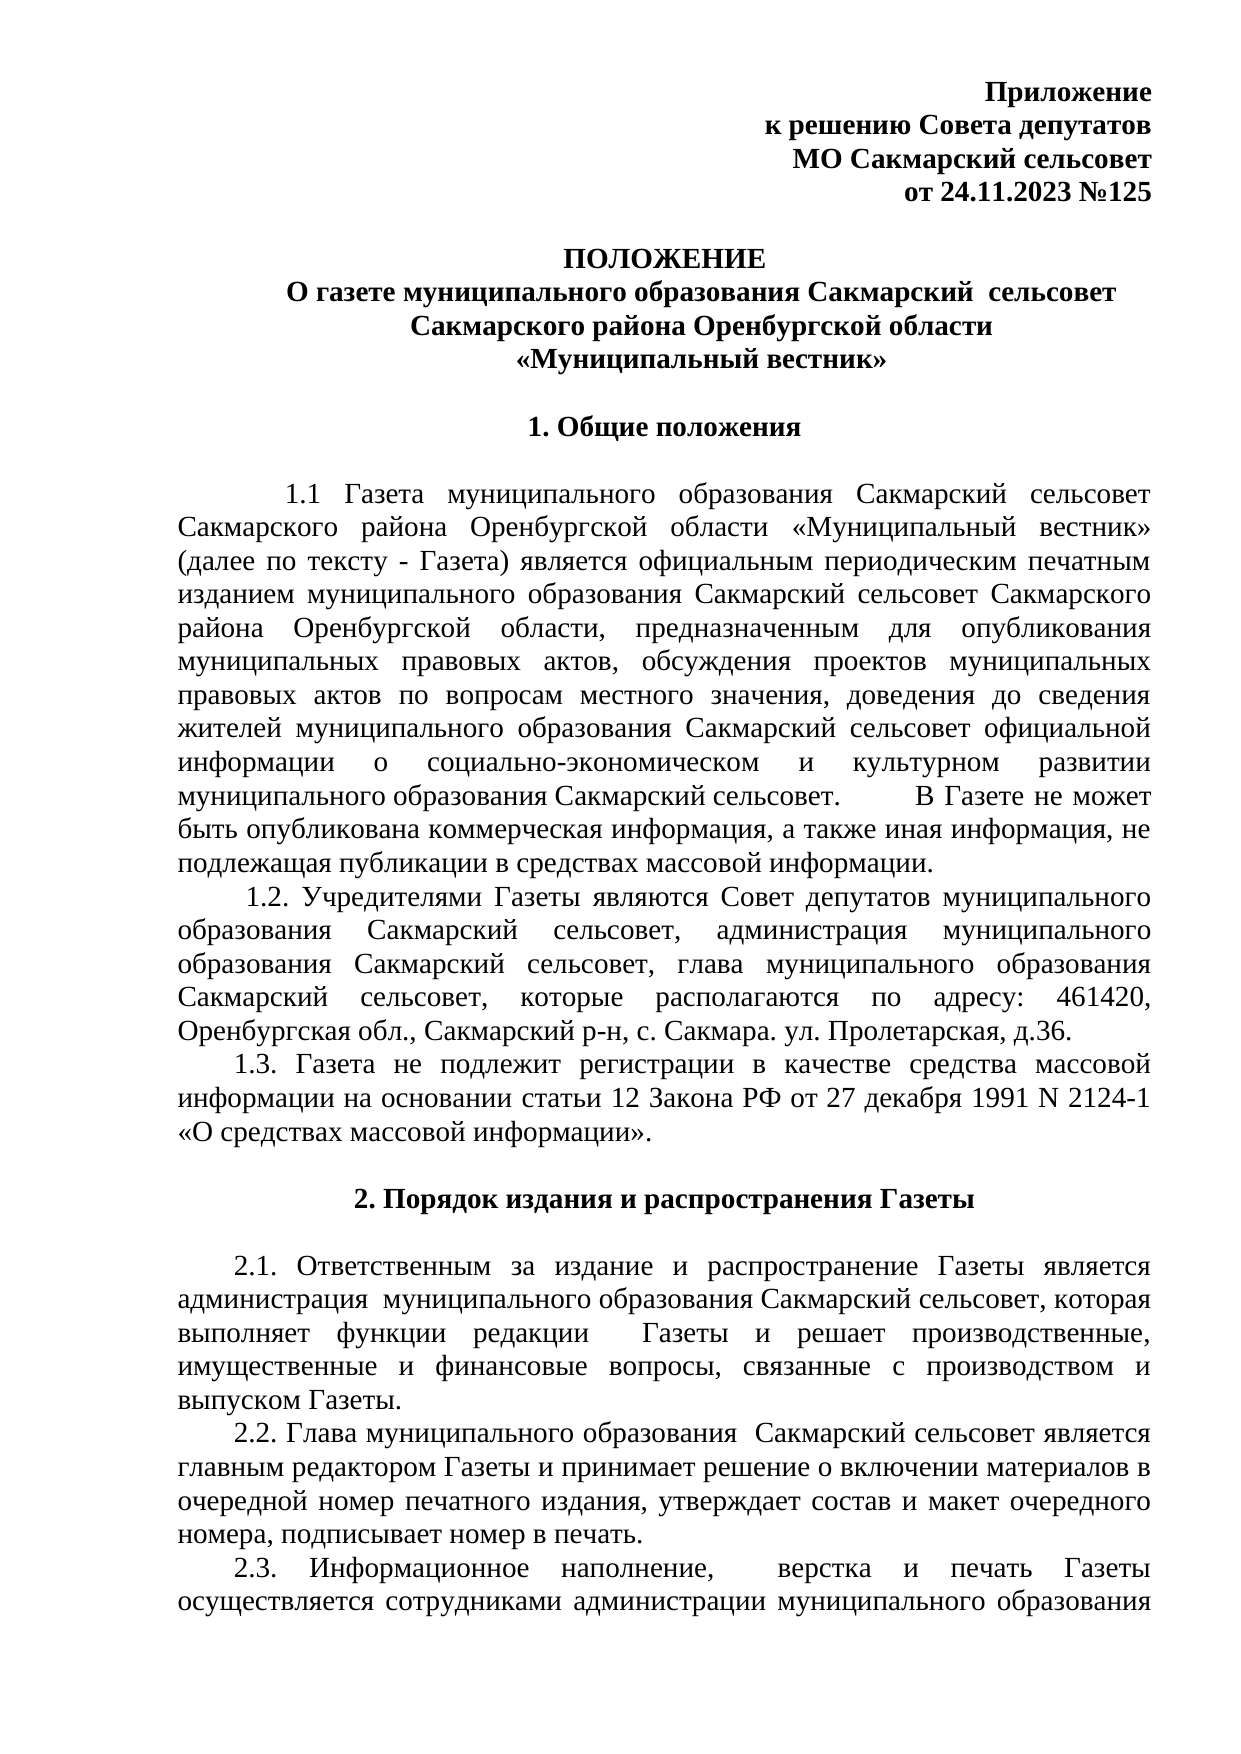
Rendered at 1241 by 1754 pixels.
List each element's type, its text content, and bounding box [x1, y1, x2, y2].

text ПОЛОЖЕНИЕ [177, 242, 1152, 275]
text МО Сакмарский сельсовет [177, 141, 1152, 174]
text 2.1. Ответственным за издание и распространение Газеты является администрация муниципального образования Сакмарский сельсовет, которая выполняет функции редакции Газеты и решает производственные, имущественные и финансовые вопросы, связанные с производством и выпуском Газеты. [177, 1248, 1152, 1416]
text к решению Совета депутатов [177, 107, 1152, 141]
text 2.2. Глава муниципального образования Сакмарский сельсовет является главным редактором Газеты и принимает решение о включении материалов в очередной номер печатного издания, утверждает состав и макет очередного номера, подписывает номер в печать. [177, 1416, 1152, 1550]
text от 24.11.2023 №125 [177, 174, 1152, 208]
text 1.1 Газета муниципального образования Сакмарский сельсовет Сакмарского района Оренбургской области «Муниципальный вестник» (далее по тексту - Газета) является официальным периодическим печатным изданием муниципального образования Сакмарский сельсовет Сакмарского района Оренбургской области, предназначенным для опубликования муниципальных правовых актов, обсуждения проектов муниципальных правовых актов по вопросам местного значения, доведения до сведения жителей муниципального образования Сакмарский сельсовет официальной информации о социально-экономическом и культурном развитии муниципального образования Сакмарский сельсовет. В Газете не может быть опубликована коммерческая информация, а также иная информация, не подлежащая публикации в средствах массовой информации. [177, 476, 1152, 879]
text 1.3. Газета не подлежит регистрации в качестве средства массовой информации на основании статьи 12 Закона РФ от 27 декабря 1991 N 2124-1 «О средствах массовой информации». [177, 1047, 1152, 1147]
text Приложение [177, 74, 1152, 107]
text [177, 1550, 1152, 1617]
text О газете муниципального образования Сакмарский сельсовет Сакмарского района Оренбургской области [251, 275, 1152, 342]
title 2. Порядок издания и распространения Газеты [177, 1181, 1152, 1214]
text 1.2. Учредителями Газеты являются Совет депутатов муниципального образования Сакмарский сельсовет, администрация муниципального образования Сакмарский сельсовет, глава муниципального образования Сакмарский сельсовет, которые располагаются по адресу: 461420, Оренбургская обл., Сакмарский р-н, с. Сакмара. ул. Пролетарская, д.36. [177, 879, 1152, 1047]
text «Муниципальный вестник» [251, 342, 1152, 376]
title 1. Общие положения [177, 409, 1152, 443]
